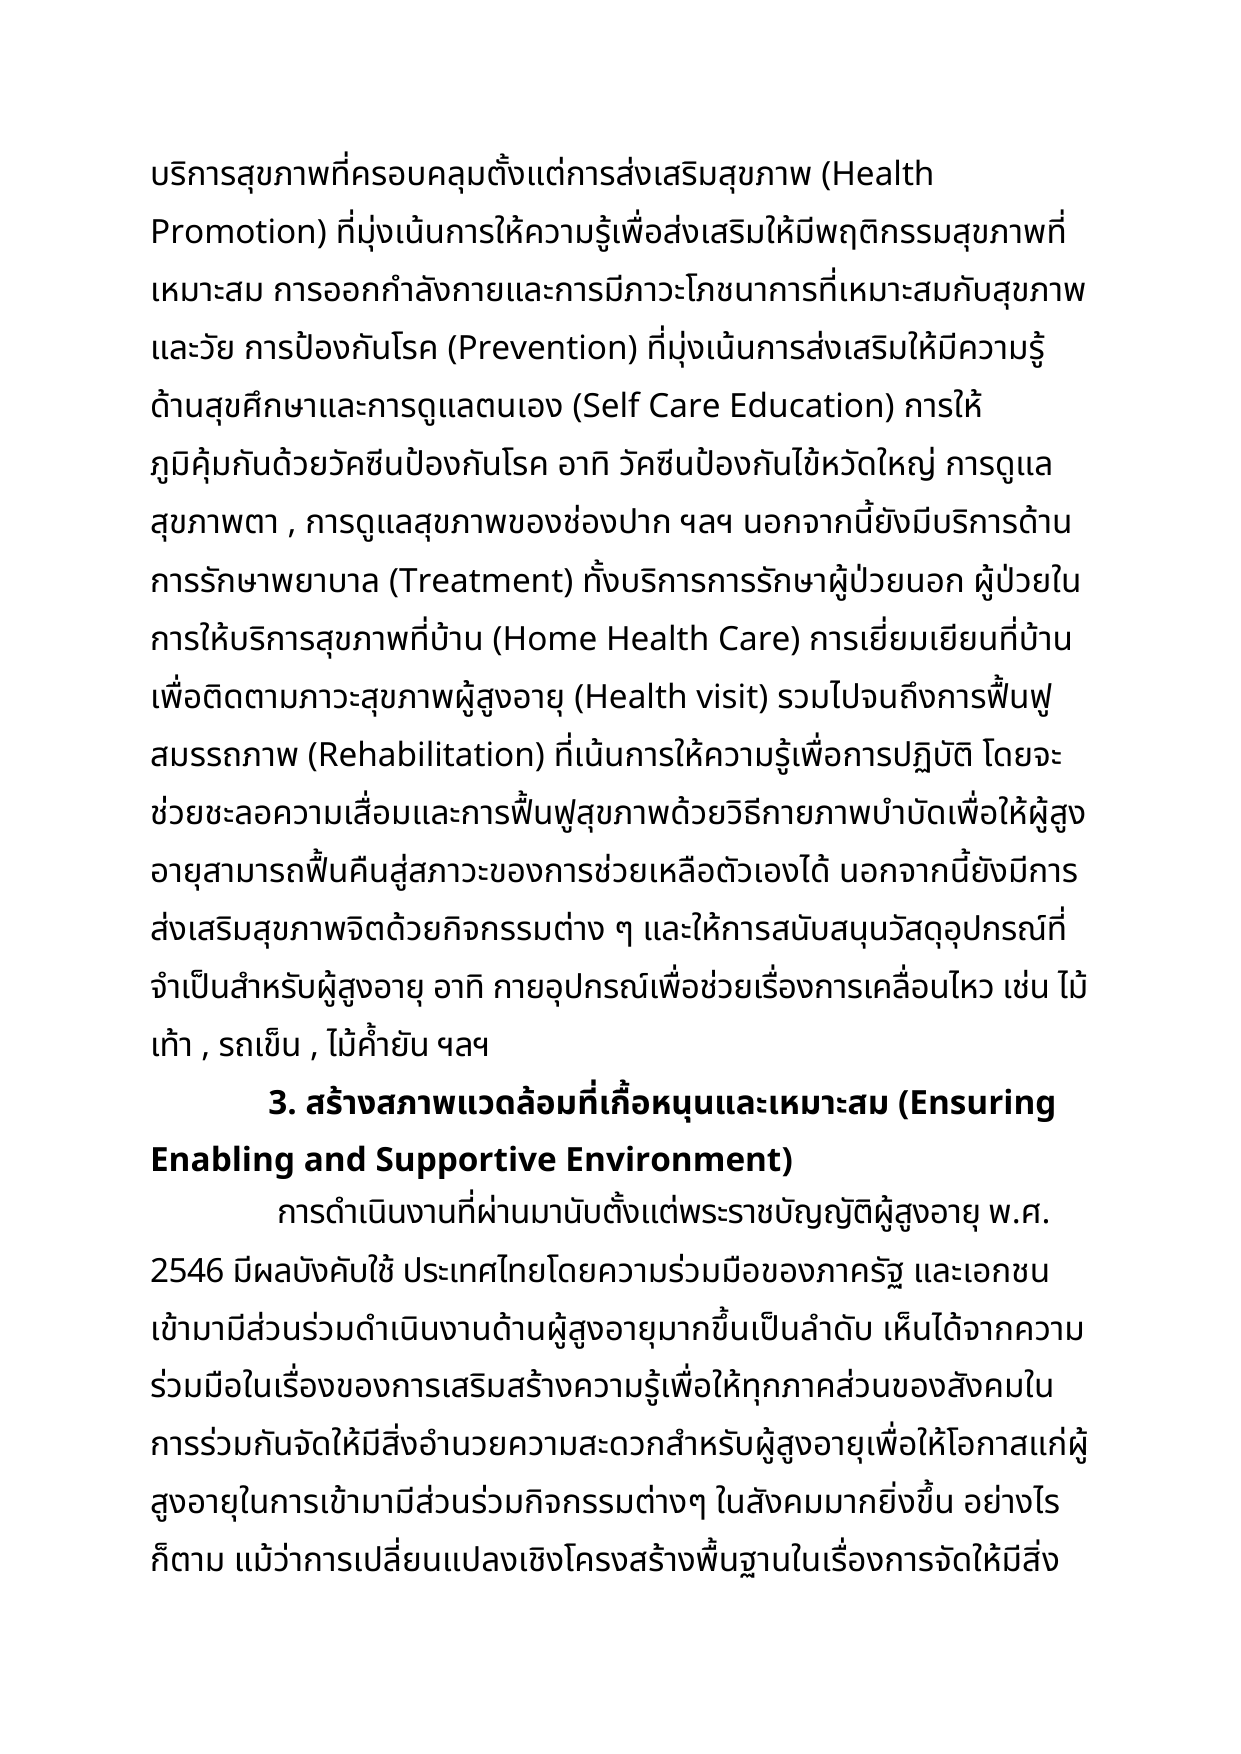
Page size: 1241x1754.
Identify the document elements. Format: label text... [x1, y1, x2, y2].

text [150, 1188, 1090, 1587]
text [150, 150, 1090, 1071]
text 3. สร้างสภาพแวดล้อมที่เกื้อหนุนและเหมาะสม (Ensuring Enabling and Supportive Environment) [150, 1079, 1090, 1182]
